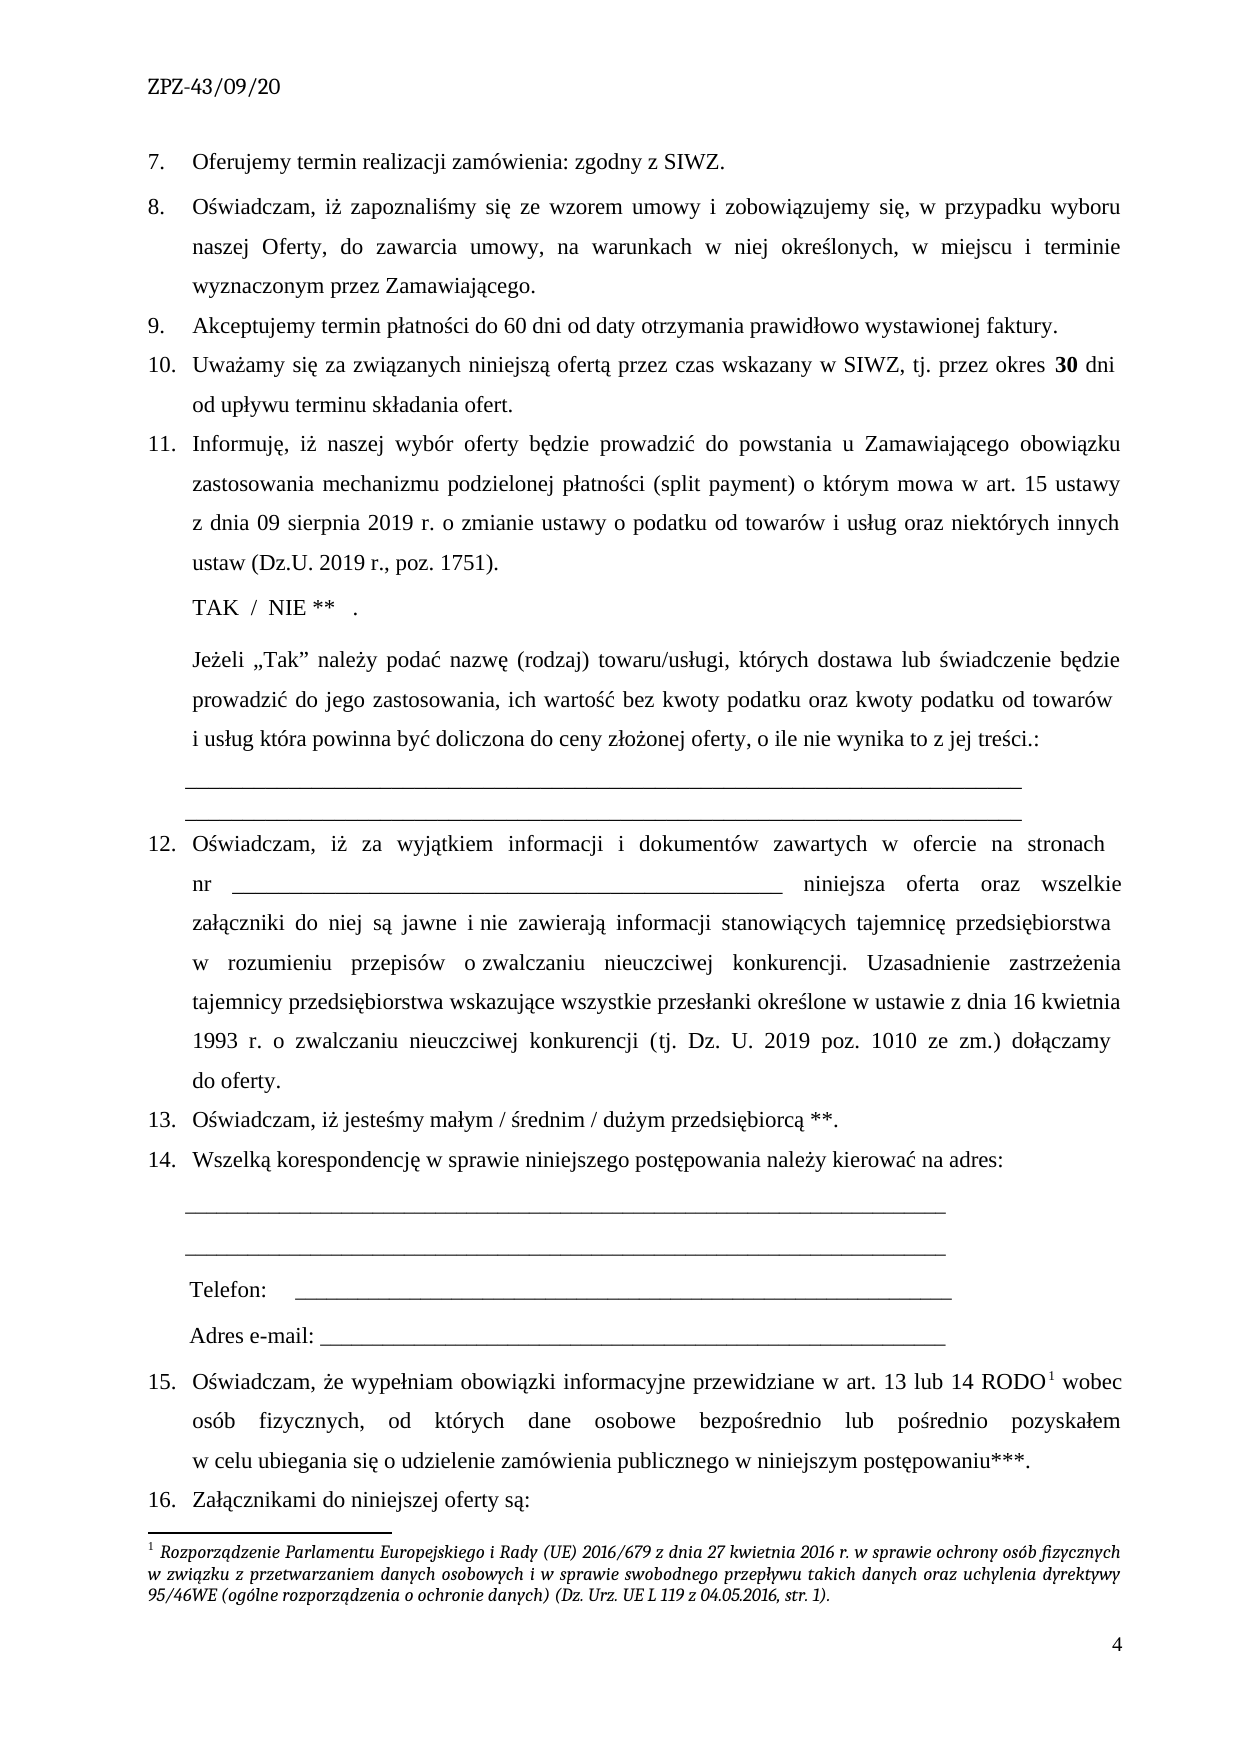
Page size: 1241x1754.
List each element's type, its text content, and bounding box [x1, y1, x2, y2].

text Adres e-mail: ____________________________________________________________ [189, 1322, 1122, 1348]
list Informuję, iż naszej wybór oferty będzie prowadzić do powstania u Zamawiającego obowiązku zastosowania mechanizmu podzielonej płatności (split payment) o którym mowa w art. 15 ustawy z dnia 09 sierpnia 2019 r. o zmianie ustawy o podatku od towarów i usług oraz niektórych innych ustaw (Dz.U. 2019 r., poz. 1751). [148, 430, 1122, 575]
list Uważamy się za związanych niniejszą ofertą przez czas wskazany w SIWZ, tj. przez okres 30 dni od upływu terminu składania ofert. [148, 351, 1122, 417]
text _________________________________________________________________________ [185, 1192, 1122, 1216]
list Oświadczam, że wypełniam obowiązki informacyjne przewidziane w art. 13 lub 14 RODO wobec osób fizycznych, od których dane osobowe bezpośrednio lub pośrednio pozyskałem w celu ubiegania się o udzielenie zamówienia publicznego w niniejszym postępowaniu***. [148, 1368, 1122, 1473]
list Akceptujemy termin płatności do 60 dni od daty otrzymania prawidłowo wystawionej faktury. [148, 312, 1122, 338]
list Oferujemy termin realizacji zamówienia: zgodny z SIWZ. [148, 148, 1122, 174]
text Telefon: _______________________________________________________________ [189, 1276, 1122, 1303]
list Wszelką korespondencję w sprawie niniejszego postępowania należy kierować na adres: [148, 1146, 1122, 1172]
text TAK / NIE ** . [192, 594, 1122, 621]
list Oświadczam, iż jesteśmy małym / średnim / dużym przedsiębiorcą **. [148, 1106, 1122, 1133]
list Oświadczam, iż za wyjątkiem informacji i dokumentów zawartych w ofercie na stronach nr ________________________________________________ niniejsza oferta oraz wszelkie załączniki do niej są jawne i nie zawierają informacji stanowiących tajemnicę przedsiębiorstwa w rozumieniu przepisów o zwalczaniu nieuczciwej konkurencji. Uzasadnienie zastrzeżenia tajemnicy przedsiębiorstwa wskazujące wszystkie przesłanki określone w ustawie z dnia 16 kwietnia 1993 r. o zwalczaniu nieuczciwej konkurencji (tj. Dz. U. 2019 poz. 1010 ze zm.) dołączamy do oferty. [148, 830, 1122, 1093]
text _________________________________________________________________________ [185, 797, 1122, 824]
list Oświadczam, iż zapoznaliśmy się ze wzorem umowy i zobowiązujemy się, w przypadku wyboru naszej Oferty, do zawarcia umowy, na warunkach w niej określonych, w miejscu i terminie wyznaczonym przez Zamawiającego. [148, 193, 1122, 299]
text _________________________________________________________________________ [185, 765, 1122, 791]
list Jeżeli „Tak” należy podać nazwę (rodzaj) towaru/usługi, których dostawa lub świadczenie będzie prowadzić do jego zastosowania, ich wartość bez kwoty podatku oraz kwoty podatku od towarów i usług która powinna być doliczona do ceny złożonej oferty, o ile nie wynika to z jej treści.: [192, 646, 1122, 752]
list Załącznikami do niniejszej oferty są: [148, 1486, 1122, 1512]
text _________________________________________________________________________ [185, 1234, 1122, 1258]
